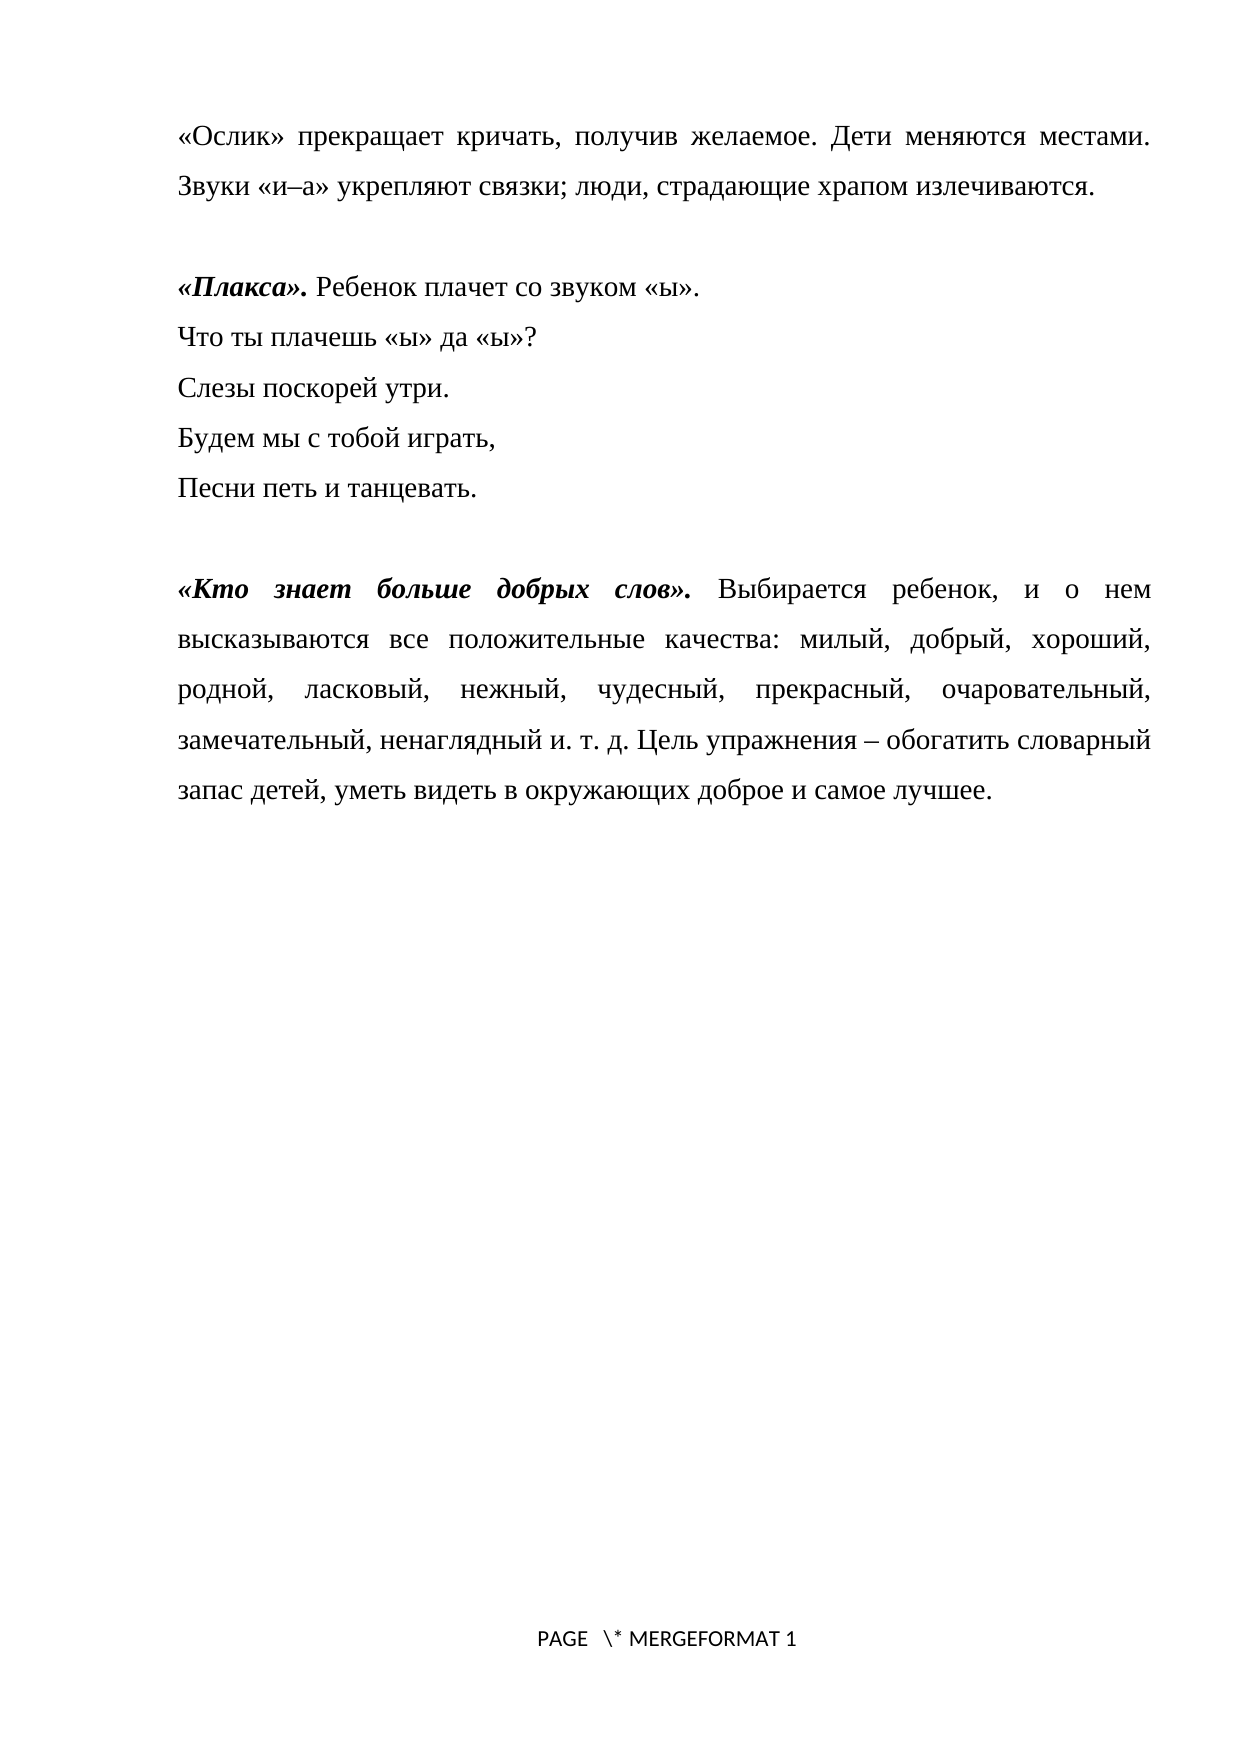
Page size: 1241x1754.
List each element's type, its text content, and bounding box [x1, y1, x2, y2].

text «Ослик» прекращает кричать, получив желаемое. Дети меняются местами. Звуки «и–а» укрепляют связки; люди, страдающие храпом излечиваются. [177, 118, 1152, 202]
text Что ты плачешь «ы» да «ы»? [177, 319, 1152, 353]
text Песни петь и танцевать. [177, 470, 1152, 504]
text Будем мы с тобой играть, [177, 420, 1152, 453]
text «Кто знает больше добрых слов». Выбирается ребенок, и о нем высказываются все положительные качества: милый, добрый, хороший, родной, ласковый, нежный, чудесный, прекрасный, очаровательный, замечательный, ненаглядный и. т. д. Цель упражнения – обогатить словарный запас детей, уметь видеть в окружающих доброе и самое лучшее. [177, 571, 1152, 806]
text «Плакса». Ребенок плачет со звуком «ы». [177, 269, 1152, 303]
text Слезы поскорей утри. [177, 370, 1152, 403]
